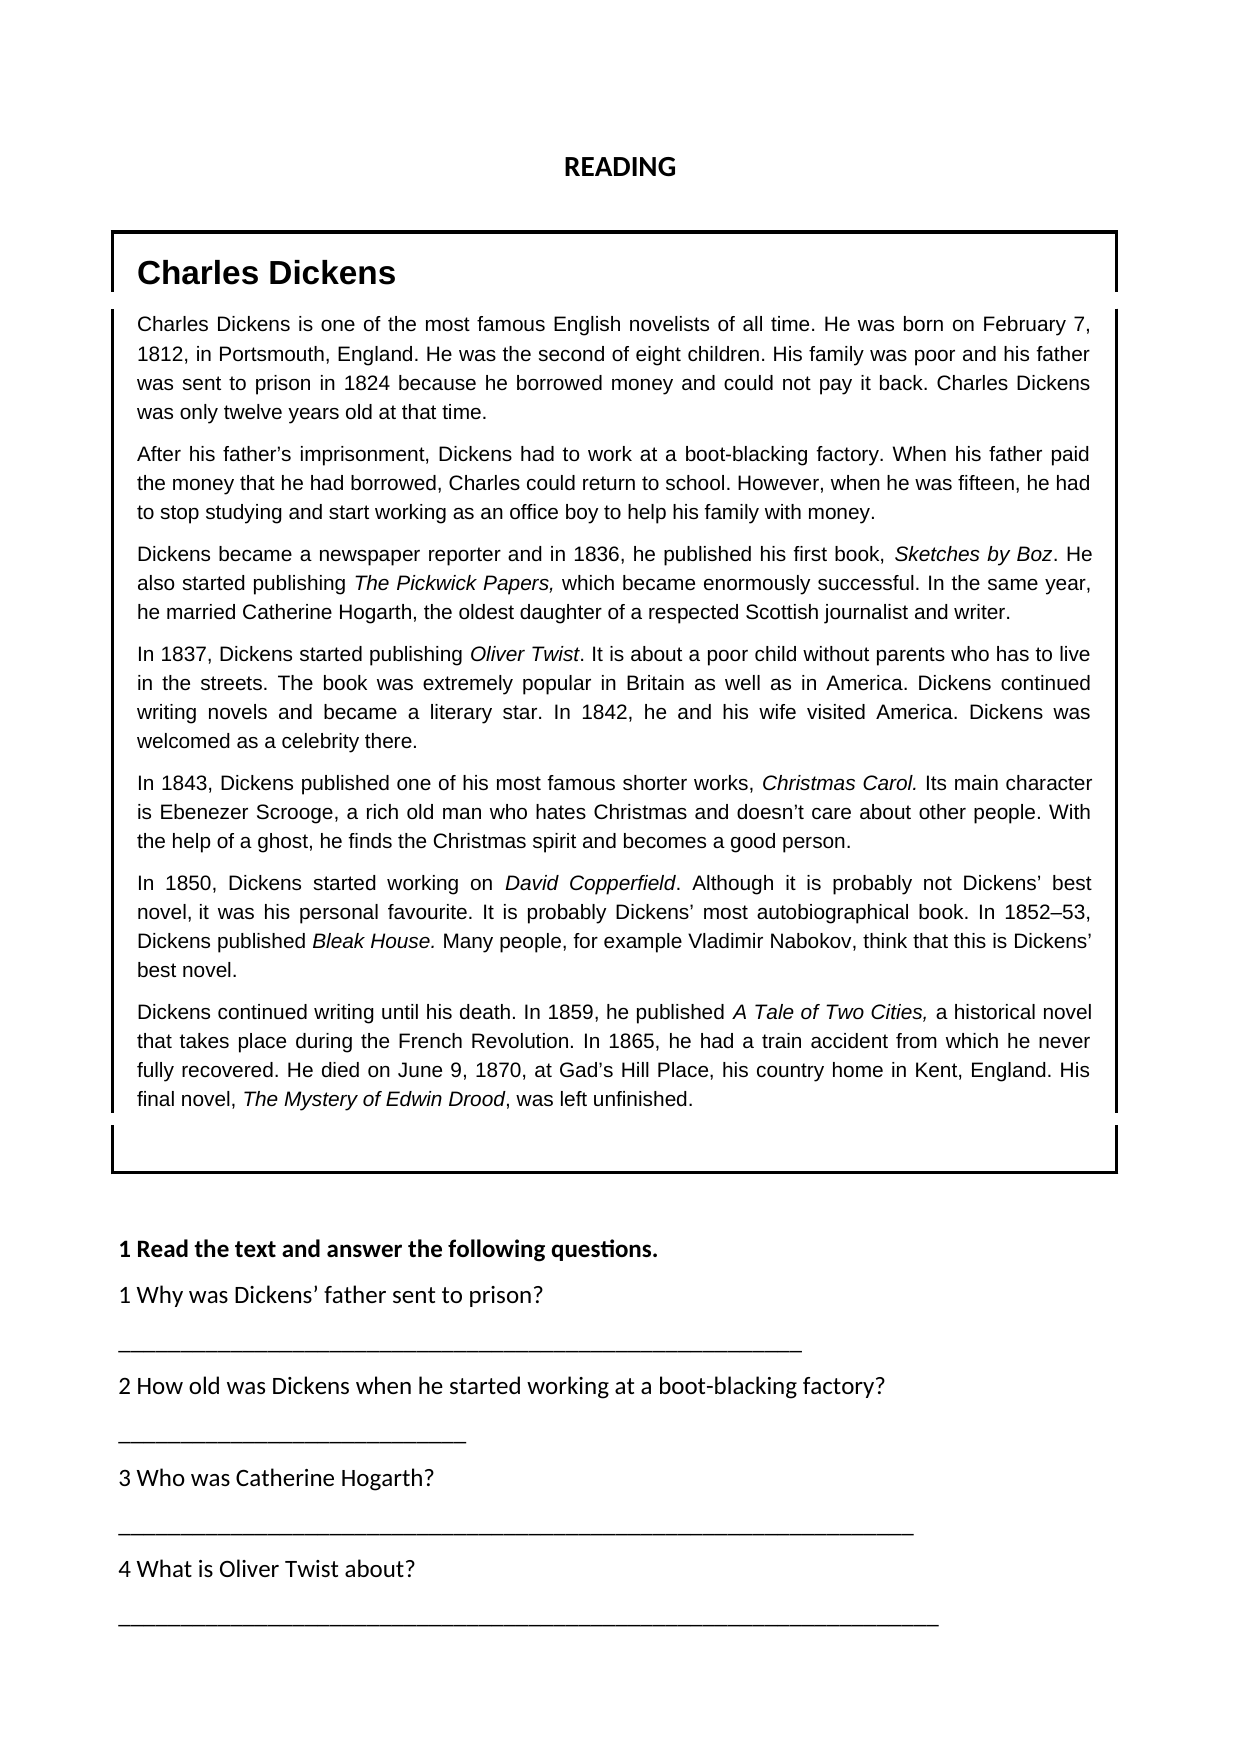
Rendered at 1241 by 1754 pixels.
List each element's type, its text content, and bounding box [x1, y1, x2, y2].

text After his father’s imprisonment, Dickens had to work at a boot-blacking factory. When his father paid the money that he had borrowed, Charles could return to school. However, when he was fifteen, he had to stop studying and start working as an office boy to help his family with money. [114, 438, 1115, 525]
text 2 How old was Dickens when he started working at a boot-blacking factory? ____________________________ [118, 1371, 1122, 1447]
text 3 Who was Catherine Hogarth? ________________________________________________________________ [118, 1462, 1122, 1538]
text In 1843, Dickens published one of his most famous shorter works, Christmas Carol. Its main character is Ebenezer Scrooge, a rich old man who hates Christmas and doesn’t care about other people. With the help of a ghost, he finds the Christmas spirit and becomes a good person. [114, 767, 1115, 854]
text 4 What is Oliver Twist about? __________________________________________________________________ [118, 1553, 1122, 1630]
text Dickens became a newspaper reporter and in 1836, he published his first book, Sketches by Boz. He also started publishing The Pickwick Papers, which became enormously successful. In the same year, he married Catherine Hogarth, the oldest daughter of a respected Scottish journalist and writer. [114, 538, 1115, 625]
text In 1837, Dickens started publishing Oliver Twist. It is about a poor child without parents who has to live in the streets. The book was extremely popular in Britain as well as in America. Dickens continued writing novels and became a literary star. In 1842, he and his wife visited America. Dickens was welcomed as a celebrity there. [114, 638, 1115, 754]
text READING [118, 148, 1122, 183]
text 1 Read the text and answer the following questions. [118, 1233, 1122, 1264]
text In 1850, Dickens started working on David Copperfield. Although it is probably not Dickens’ best novel, it was his personal favourite. It is probably Dickens’ most autobiographical book. In 1852–53, Dickens published Bleak House. Many people, for example Vladimir Nabokov, think that this is Dickens’ best novel. [114, 867, 1115, 983]
text 1 Why was Dickens’ father sent to prison? _______________________________________________________ [118, 1279, 1122, 1355]
text Charles Dickens [114, 234, 1115, 292]
text Dickens continued writing until his death. In 1859, he published A Tale of Two Cities, a historical novel that takes place during the French Revolution. In 1865, he had a train accident from which he never fully recovered. He died on June 9, 1870, at Gad’s Hill Place, his country home in Kent, England. His final novel, The Mystery of Edwin Drood, was left unfinished. [114, 996, 1115, 1113]
text Charles Dickens is one of the most famous English novelists of all time. He was born on February 7, 1812, in Portsmouth, England. He was the second of eight children. His family was poor and his father was sent to prison in 1824 because he borrowed money and could not pay it back. Charles Dickens was only twelve years old at that time. [111, 308, 1117, 425]
